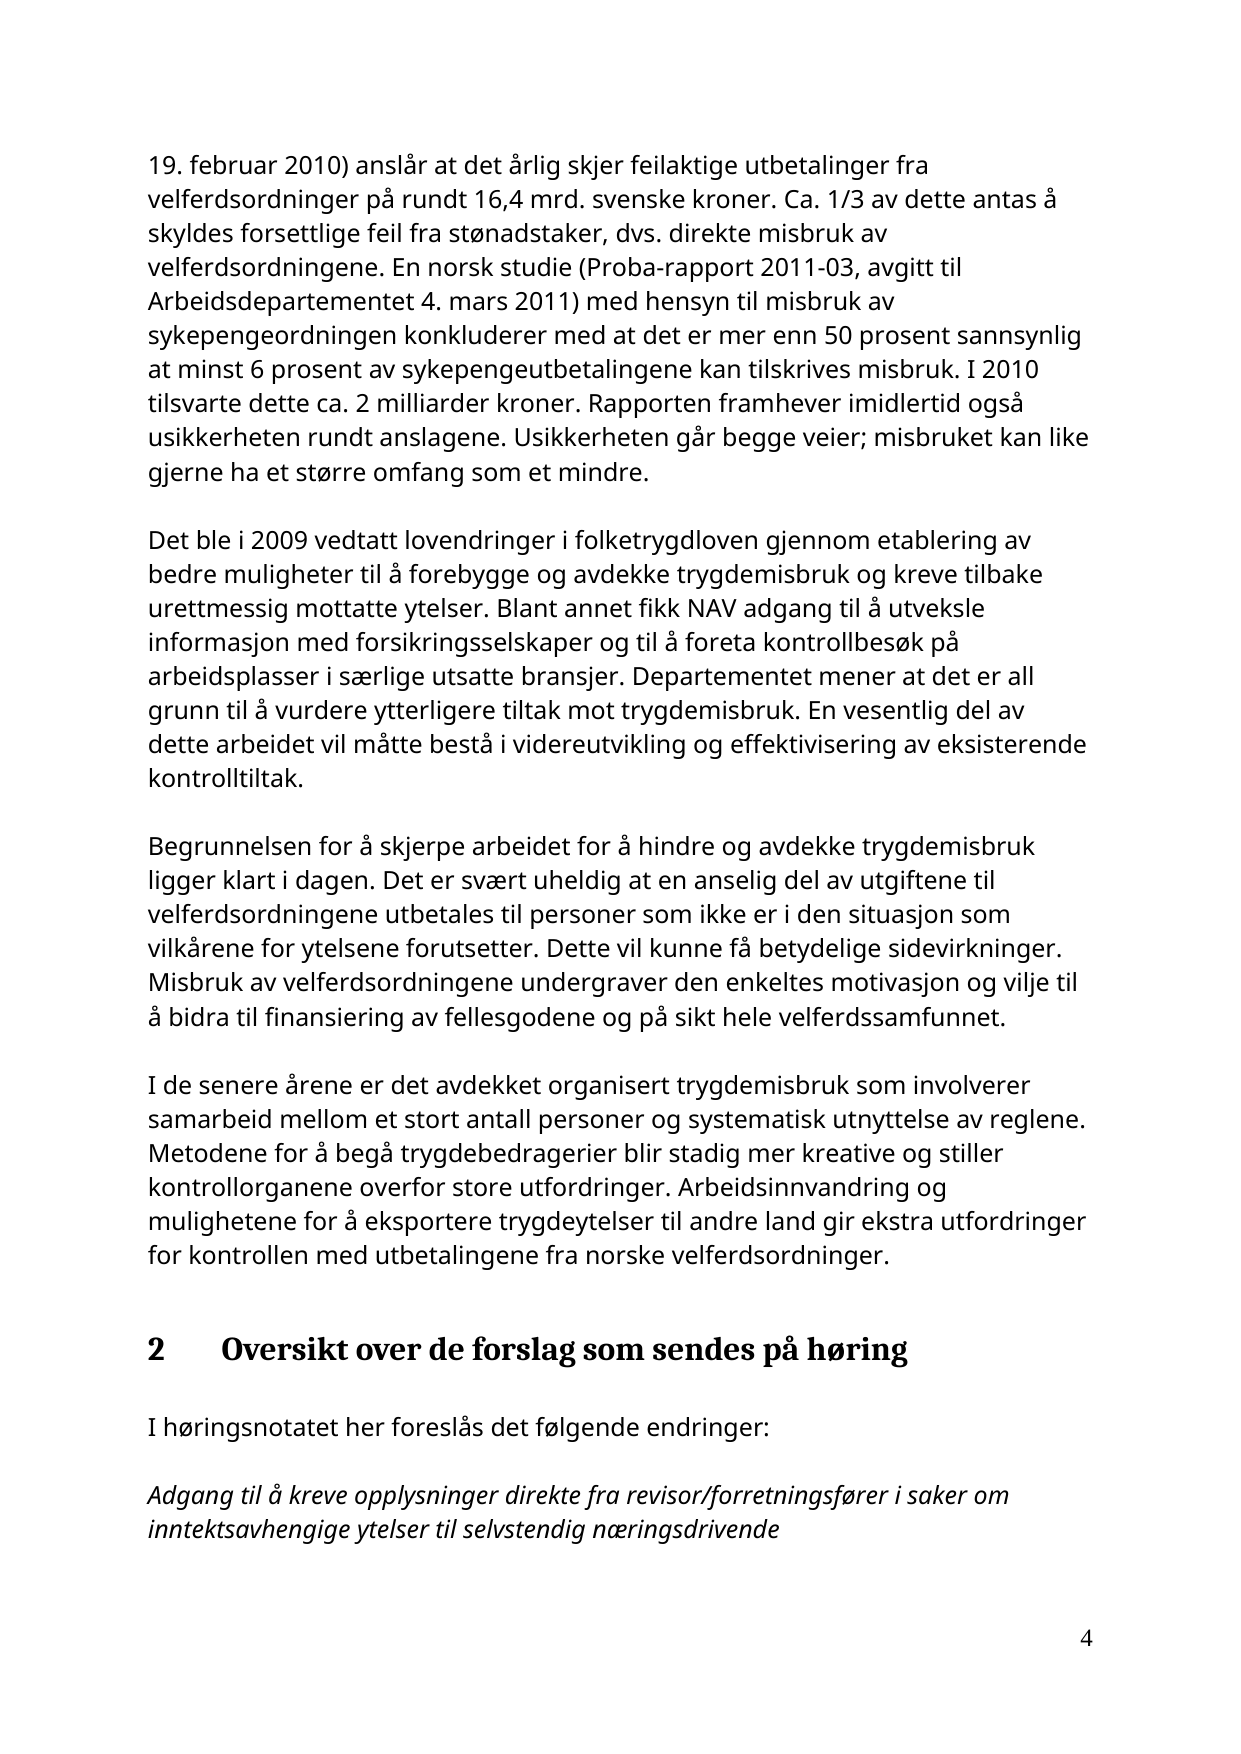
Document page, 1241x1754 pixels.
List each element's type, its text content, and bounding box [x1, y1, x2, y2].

text Det ble i 2009 vedtatt lovendringer i folketrygdloven gjennom etablering av bedre muligheter til å forebygge og avdekke trygdemisbruk og kreve tilbake urettmessig mottatte ytelser. Blant annet fikk NAV adgang til å utveksle informasjon med forsikringsselskaper og til å foreta kontrollbesøk på arbeidsplasser i særlige utsatte bransjer. Departementet mener at det er all grunn til å vurdere ytterligere tiltak mot trygdemisbruk. En vesentlig del av dette arbeidet vil måtte bestå i videreutvikling og effektivisering av eksisterende kontrolltiltak. [148, 522, 1093, 795]
text Begrunnelsen for å skjerpe arbeidet for å hindre og avdekke trygdemisbruk ligger klart i dagen. Det er svært uheldig at en anselig del av utgiftene til velferdsordningene utbetales til personer som ikke er i den situasjon som vilkårene for ytelsene forutsetter. Dette vil kunne få betydelige sidevirkninger. Misbruk av velferdsordningene undergraver den enkeltes motivasjon og vilje til å bidra til finansiering av fellesgodene og på sikt hele velferdssamfunnet. [148, 829, 1093, 1033]
text I de senere årene er det avdekket organisert trygdemisbruk som involverer samarbeid mellom et stort antall personer og systematisk utnyttelse av reglene. Metodene for å begå trygdebedragerier blir stadig mer kreative og stiller kontrollorganene overfor store utfordringer. Arbeidsinnvandring og mulighetene for å eksportere trygdeytelser til andre land gir ekstra utfordringer for kontrollen med utbetalingene fra norske velferdsordninger. [148, 1067, 1093, 1272]
text Adgang til å kreve opplysninger direkte fra revisor/forretningsfører i saker om inntektsavhengige ytelser til selvstendig næringsdrivende [148, 1477, 1093, 1546]
subtitle 2 Oversikt over de forslag som sendes på høring [148, 1331, 1093, 1369]
text I høringsnotatet her foreslås det følgende endringer: [148, 1409, 1093, 1443]
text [148, 148, 1093, 488]
